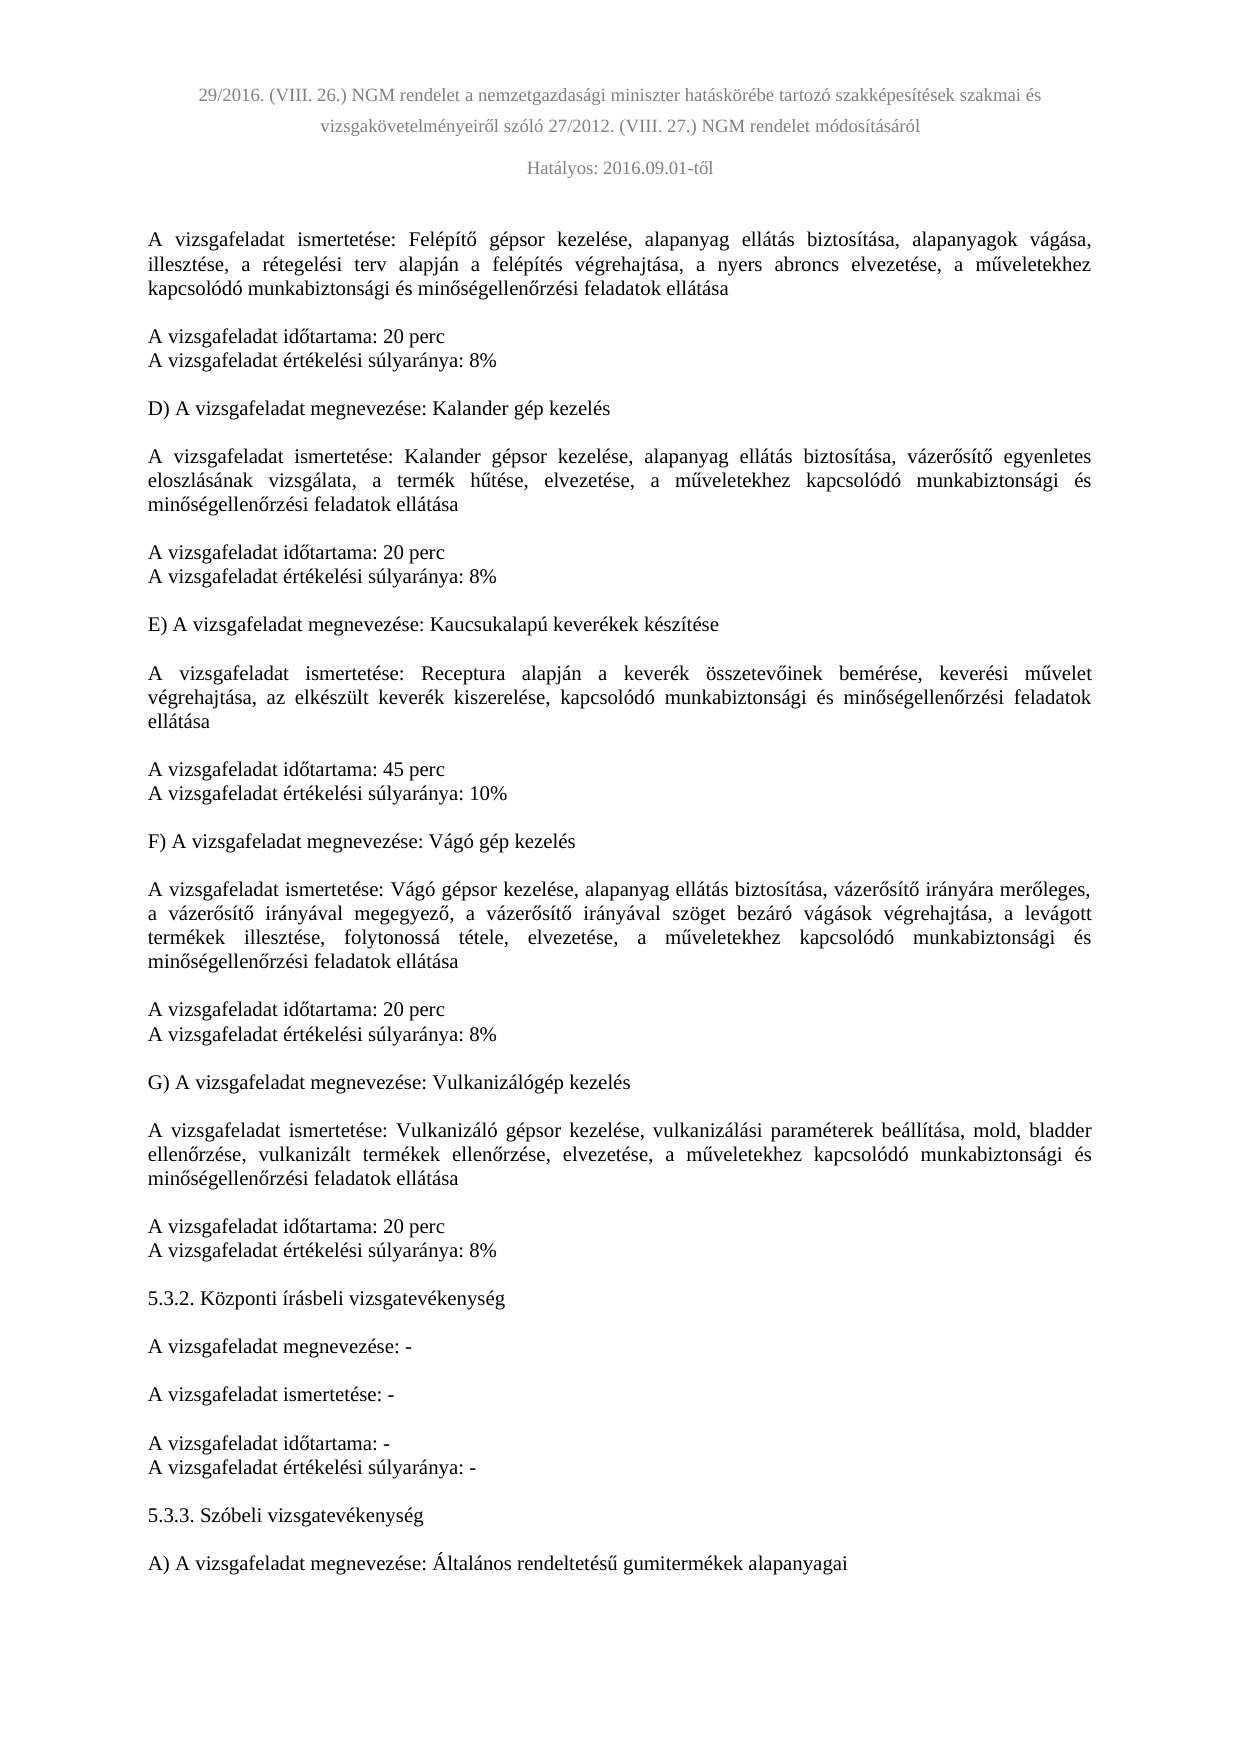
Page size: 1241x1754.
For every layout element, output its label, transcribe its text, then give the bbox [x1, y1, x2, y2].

text A vizsgafeladat ismertetése: Felépítő gépsor kezelése, alapanyag ellátás biztosítása, alapanyagok vágása, illesztése, a rétegelési terv alapján a felépítés végrehajtása, a nyers abroncs elvezetése, a műveletekhez kapcsolódó munkabiztonsági és minőségellenőrzési feladatok ellátása [148, 227, 1093, 299]
text A vizsgafeladat időtartama: 20 perc [148, 324, 1093, 348]
text A vizsgafeladat ismertetése: Vágó gépsor kezelése, alapanyag ellátás biztosítása, vázerősítő irányára merőleges, a vázerősítő irányával megegyező, a vázerősítő irányával szöget bezáró vágások végrehajtása, a levágott termékek illesztése, folytonossá tétele, elvezetése, a műveletekhez kapcsolódó munkabiztonsági és minőségellenőrzési feladatok ellátása [148, 877, 1093, 973]
text A vizsgafeladat értékelési súlyaránya: 8% [148, 1238, 1093, 1262]
text A vizsgafeladat értékelési súlyaránya: 8% [148, 564, 1093, 588]
text 5.3.2. Központi írásbeli vizsgatevékenység [148, 1286, 1093, 1310]
text A) A vizsgafeladat megnevezése: Általános rendeltetésű gumitermékek alapanyagai [148, 1551, 1093, 1575]
text A vizsgafeladat értékelési súlyaránya: 8% [148, 1021, 1093, 1046]
text D) A vizsgafeladat megnevezése: Kalander gép kezelés [148, 396, 1093, 420]
text A vizsgafeladat megnevezése: - [148, 1334, 1093, 1358]
text A vizsgafeladat ismertetése: Vulkanizáló gépsor kezelése, vulkanizálási paraméterek beállítása, mold, bladder ellenőrzése, vulkanizált termékek ellenőrzése, elvezetése, a műveletekhez kapcsolódó munkabiztonsági és minőségellenőrzési feladatok ellátása [148, 1118, 1093, 1190]
text A vizsgafeladat értékelési súlyaránya: 10% [148, 781, 1093, 805]
text G) A vizsgafeladat megnevezése: Vulkanizálógép kezelés [148, 1069, 1093, 1094]
text A vizsgafeladat értékelési súlyaránya: 8% [148, 348, 1093, 372]
text 5.3.3. Szóbeli vizsgatevékenység [148, 1503, 1093, 1527]
text A vizsgafeladat ismertetése: Kalander gépsor kezelése, alapanyag ellátás biztosítása, vázerősítő egyenletes eloszlásának vizsgálata, a termék hűtése, elvezetése, a műveletekhez kapcsolódó munkabiztonsági és minőségellenőrzési feladatok ellátása [148, 444, 1093, 516]
text A vizsgafeladat ismertetése: Receptura alapján a keverék összetevőinek bemérése, keverési művelet végrehajtása, az elkészült keverék kiszerelése, kapcsolódó munkabiztonsági és minőségellenőrzési feladatok ellátása [148, 661, 1093, 733]
text E) A vizsgafeladat megnevezése: Kaucsukalapú keverékek készítése [148, 612, 1093, 636]
text A vizsgafeladat értékelési súlyaránya: - [148, 1454, 1093, 1479]
text A vizsgafeladat időtartama: 20 perc [148, 997, 1093, 1021]
text A vizsgafeladat időtartama: 20 perc [148, 1214, 1093, 1238]
text F) A vizsgafeladat megnevezése: Vágó gép kezelés [148, 829, 1093, 853]
text A vizsgafeladat időtartama: 45 perc [148, 757, 1093, 781]
text A vizsgafeladat időtartama: 20 perc [148, 540, 1093, 564]
text A vizsgafeladat időtartama: - [148, 1431, 1093, 1454]
text A vizsgafeladat ismertetése: - [148, 1382, 1093, 1406]
